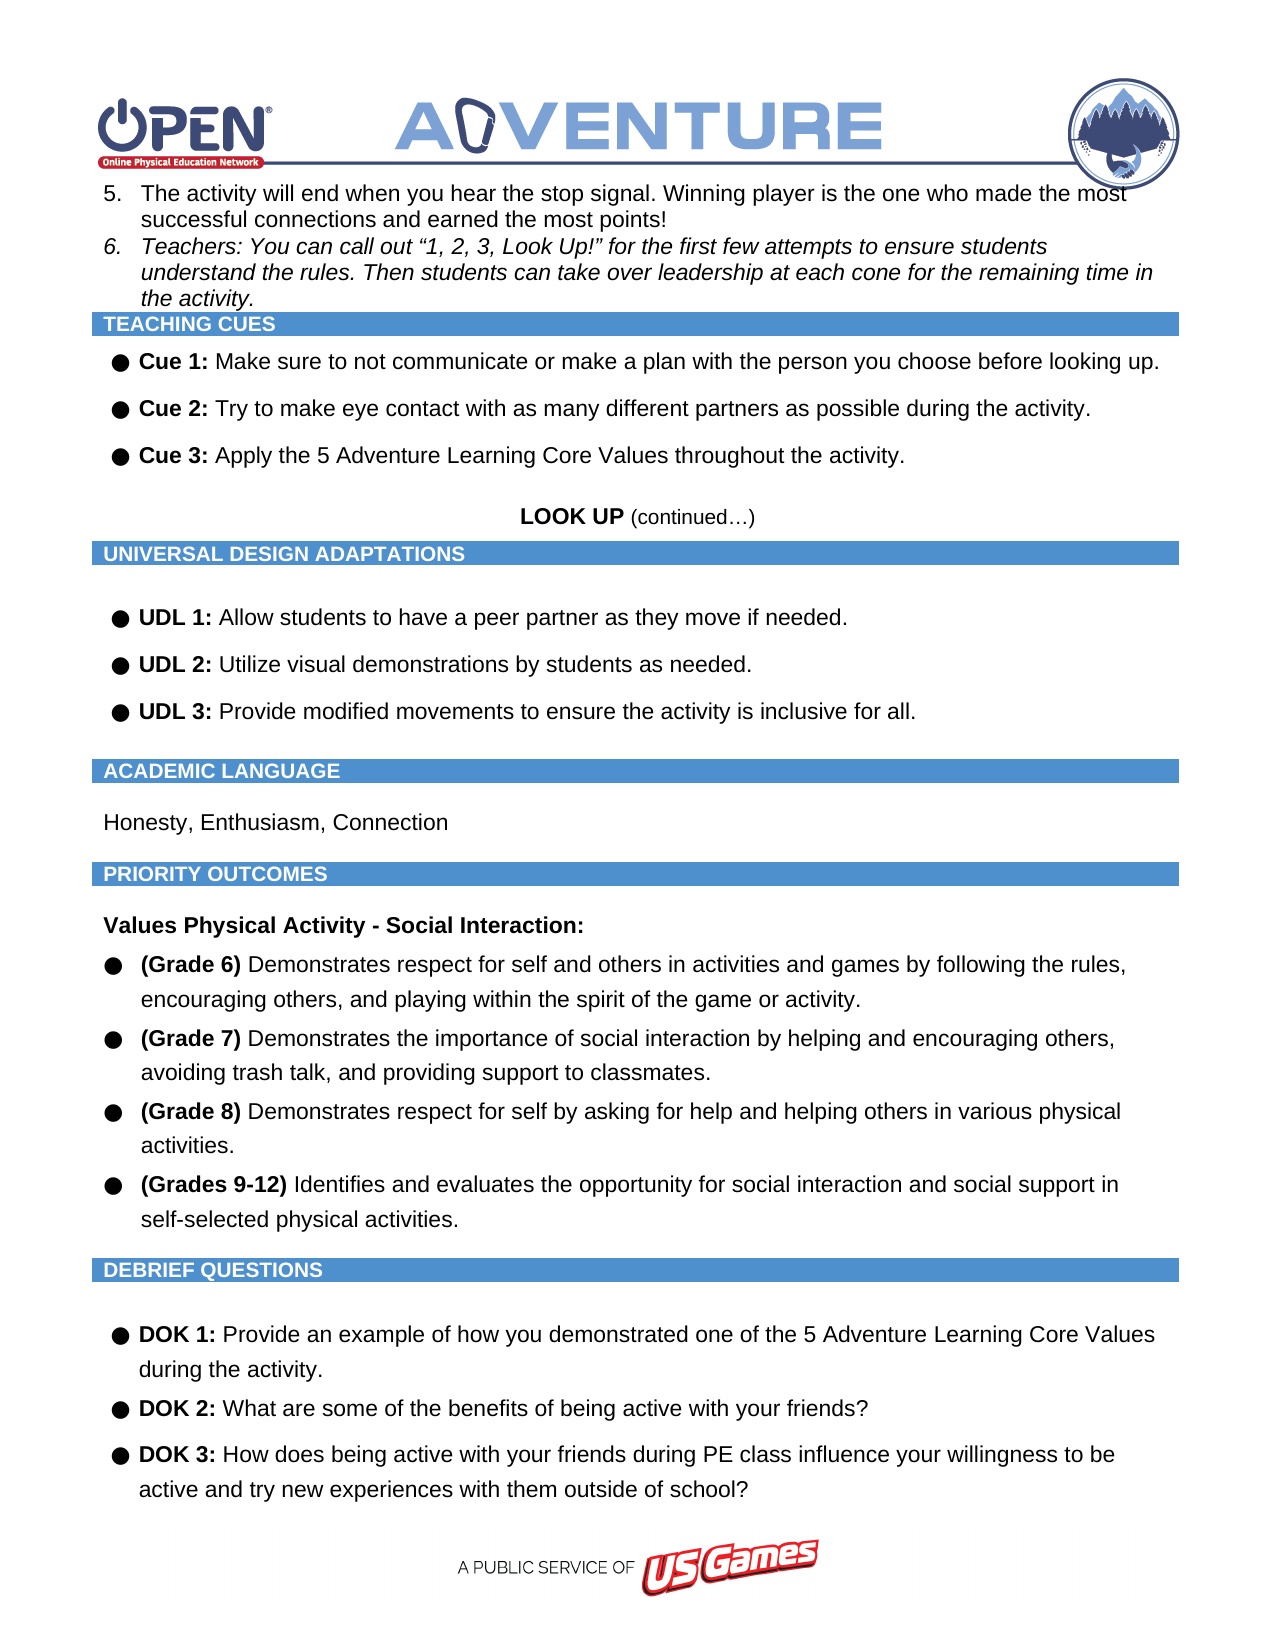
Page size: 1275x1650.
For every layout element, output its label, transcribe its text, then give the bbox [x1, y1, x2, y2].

table_cell DEBRIEF QUESTIONS [92, 1258, 1179, 1282]
table_cell TEACHING CUES [92, 312, 1179, 336]
picture [87, 76, 1188, 195]
table_cell Values Physical Activity - Social Interaction: (Grade 6) Demonstrates respect for self and others in activities and games by following the rules, encouraging others, and playing within the spirit of the game or activity. (Grade 7) Demonstrates the importance of social interaction by helping and encouraging others, avoiding trash talk, and providing support to classmates. (Grade 8) Demonstrates respect for self by asking for help and helping others in various physical activities. (Grades 9-12) Identifies and evaluates the opportunity for social interaction and social support in self-selected physical activities. [92, 886, 1179, 1258]
table_cell UDL 1: Allow students to have a peer partner as they move if needed. UDL 2: Utilize visual demonstrations by students as needed. UDL 3: Provide modified movements to ensure the activity is inclusive for all. [92, 565, 1179, 759]
text LOOK UP (continued…) [120, 503, 1155, 529]
table_cell Cue 1: Make sure to not communicate or make a plan with the person you choose before looking up. Cue 2: Try to make eye contact with as many different partners as possible during the activity. Cue 3: Apply the 5 Adventure Learning Core Values throughout the activity. [92, 336, 1179, 503]
table_cell Honesty, Enthusiasm, Connection [92, 783, 1179, 862]
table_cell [92, 1282, 1179, 1529]
table_cell ACADEMIC LANGUAGE [92, 759, 1179, 783]
table_header UNIVERSAL DESIGN ADAPTATIONS [92, 541, 1179, 565]
picture [120, 1529, 1156, 1607]
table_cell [92, 180, 1179, 312]
table_cell PRIORITY OUTCOMES [92, 862, 1179, 886]
